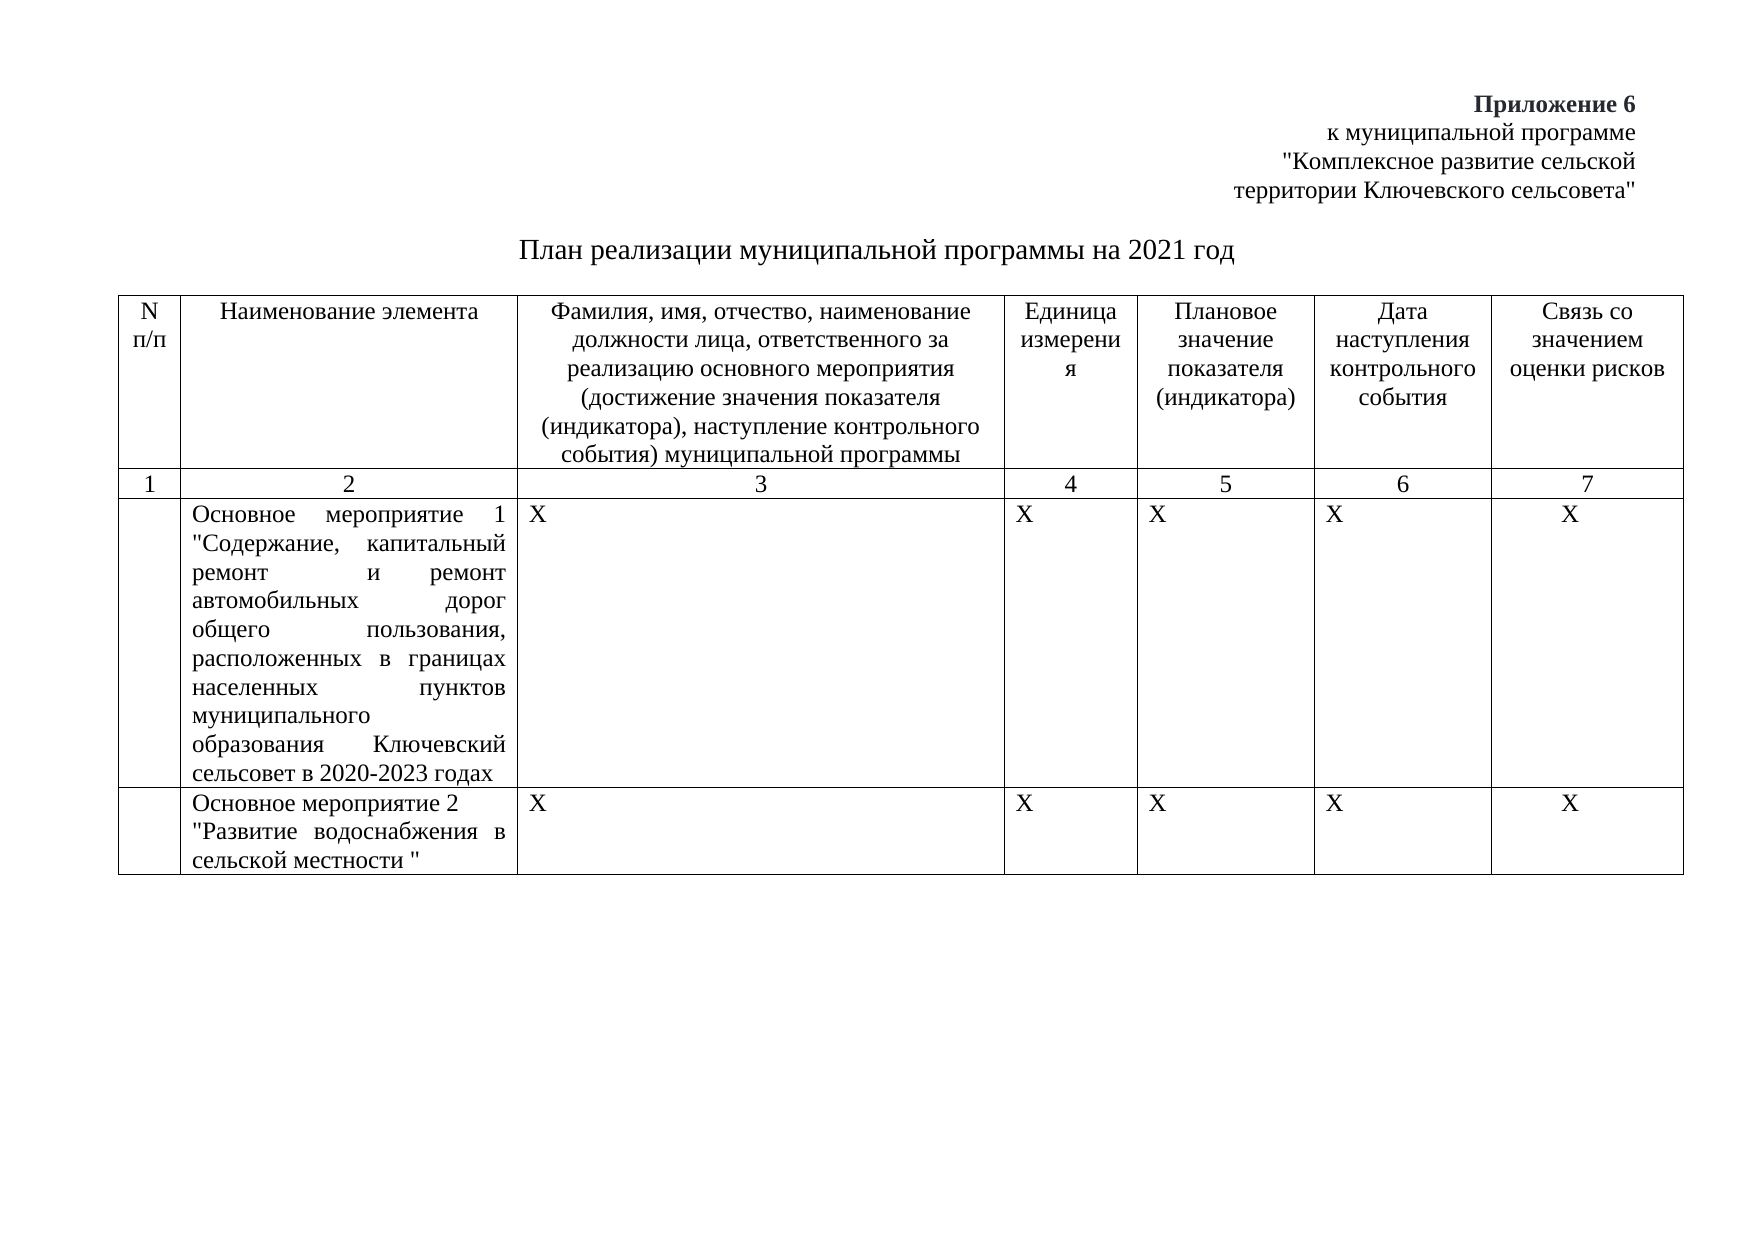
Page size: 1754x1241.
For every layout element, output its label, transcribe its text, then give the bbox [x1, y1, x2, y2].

table_cell X [518, 499, 1004, 787]
table_cell Основное мероприятие 2 "Развитие водоснабжения в сельской местности " [181, 788, 517, 874]
table_cell X [1138, 499, 1314, 787]
table_cell 2 [181, 469, 517, 498]
table_header Дата наступления контрольного события [1315, 296, 1491, 468]
text План реализации муниципальной программы на 2021 год [118, 232, 1636, 266]
table_cell X [1005, 499, 1137, 787]
table_header Фамилия, имя, отчество, наименование должности лица, ответственного за реализацию основного мероприятия (достижение значения показателя (индикатора), наступление контрольного события) муниципальной программы [518, 296, 1004, 468]
table_cell Основное мероприятие 1 "Содержание, капитальный ремонт и ремонт автомобильных дорог общего пользования, расположенных в границах населенных пунктов муниципального образования Ключевский сельсовет в 2020-2023 годах [181, 499, 517, 787]
table_cell X [1492, 499, 1683, 787]
table_header Связь со значением оценки рисков [1492, 296, 1683, 468]
table_cell X [1315, 788, 1491, 874]
table_cell 7 [1492, 469, 1683, 498]
text территории Ключевского сельсовета" [118, 175, 1636, 204]
table_cell 1 [119, 469, 180, 498]
table_header Единица измерения [1005, 296, 1137, 468]
table_header Наименование элемента [181, 296, 517, 468]
table_cell 3 [518, 469, 1004, 498]
table_cell [119, 788, 180, 874]
table_cell [119, 499, 180, 787]
table_cell X [518, 788, 1004, 874]
table_header N п/п [119, 296, 180, 468]
table_cell X [1492, 788, 1683, 874]
table_cell 4 [1005, 469, 1137, 498]
text "Комплексное развитие сельской [118, 146, 1636, 175]
text Приложение 6 [118, 89, 1636, 117]
table_cell X [1005, 788, 1137, 874]
table_header Плановое значение показателя (индикатора) [1138, 296, 1314, 468]
text к муниципальной программе [118, 117, 1636, 146]
table_cell X [1138, 788, 1314, 874]
table_cell 5 [1138, 469, 1314, 498]
table_cell 6 [1315, 469, 1491, 498]
table_cell X [1315, 499, 1491, 787]
